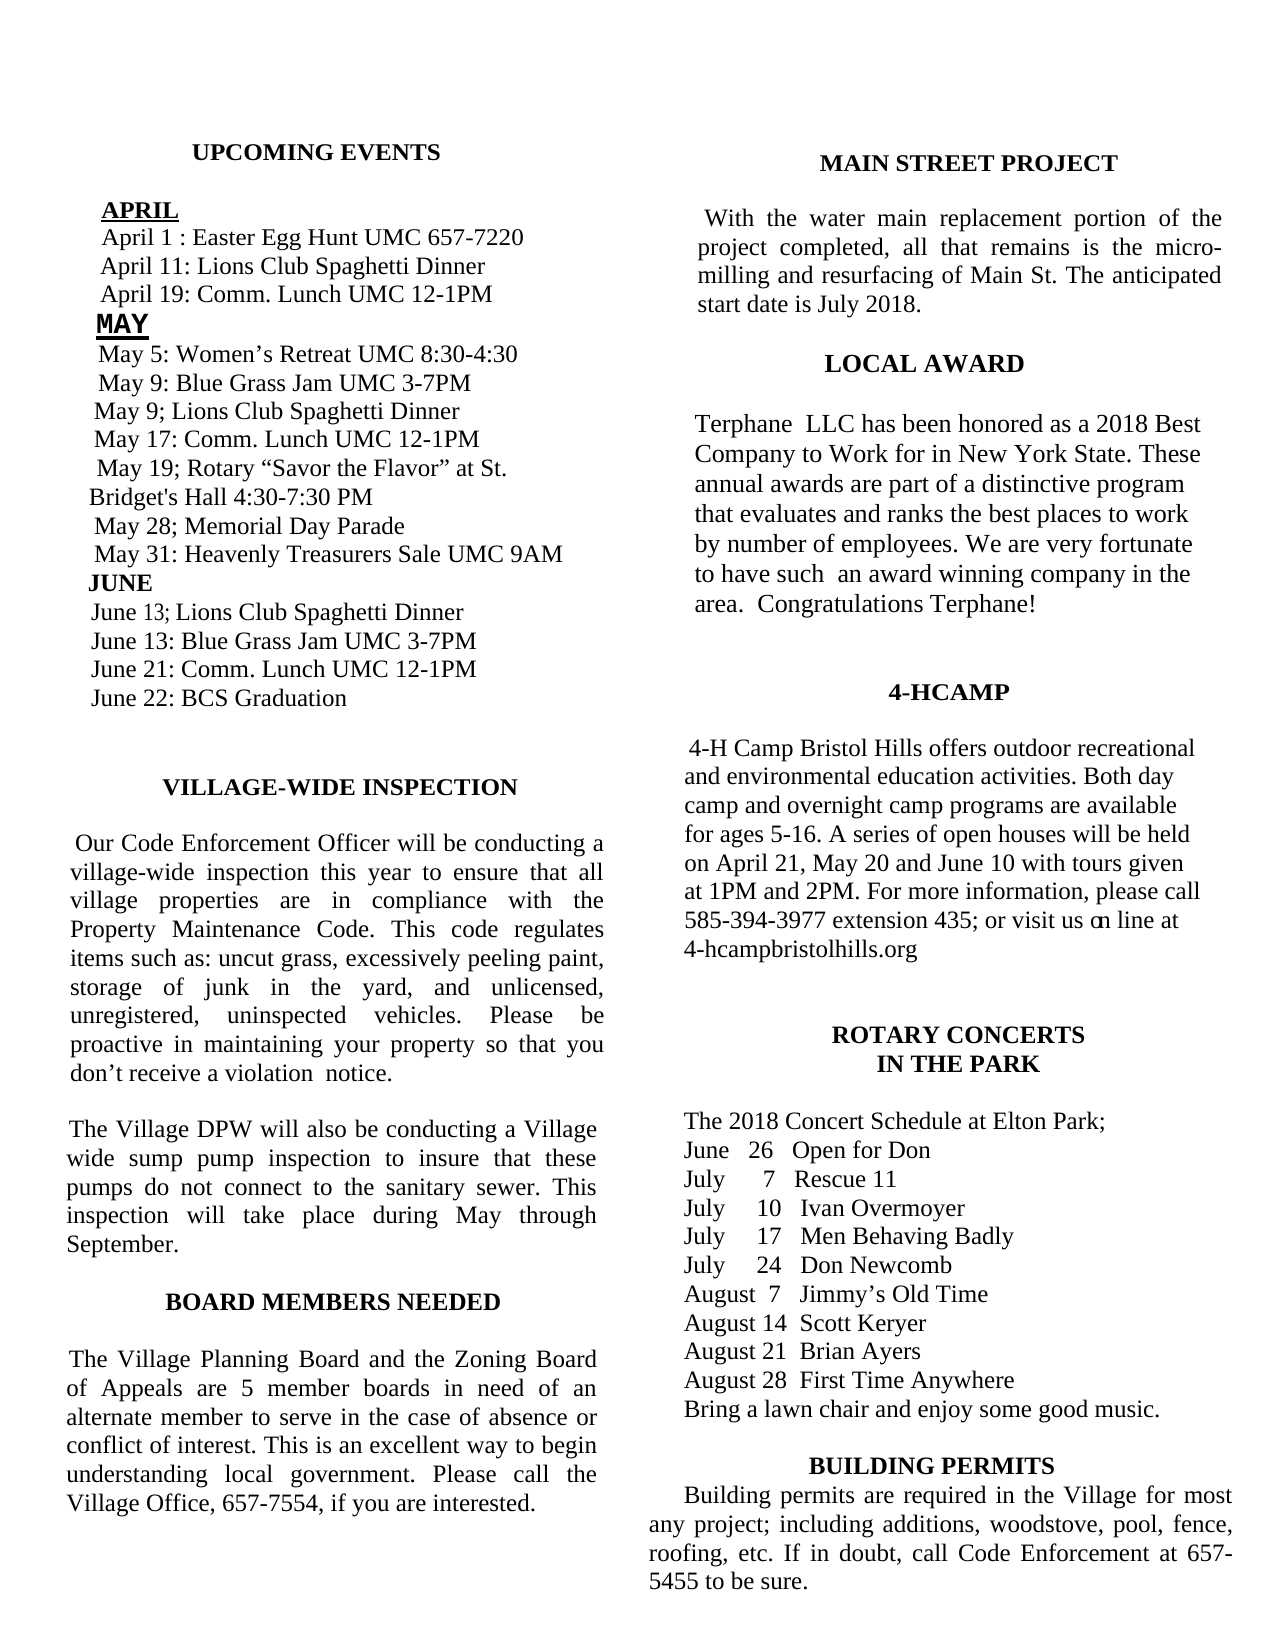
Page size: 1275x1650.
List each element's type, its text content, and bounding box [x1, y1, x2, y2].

text With the water main replacement portion of the project completed, all that remains is the micro-milling and resurfacing of Main St. The anticipated start date is July 2018. [697, 203, 1223, 318]
text May 19; Rotary “Savor the Flavor” at St. Bridget's Hall 4:30-7:30 PM [89, 453, 597, 511]
text August 21 Brian Ayers [683, 1336, 1233, 1365]
text June 26 Open for Don [683, 1135, 1233, 1164]
text May 17: Comm. Lunch UMC 12-1PM [90, 425, 623, 453]
text July 7 Rescue 11 [683, 1164, 1233, 1193]
text May 9: Blue Grass Jam UMC 3-7PM [42, 368, 629, 397]
text May 9; Lions Club Spaghetti Dinner [90, 397, 623, 425]
text IN THE PARK [683, 1049, 1233, 1078]
text Building permits are required in the Village for most any project; including additions, woodstove, pool, fence, roofing, etc. If in doubt, call Code Enforcement at 657-5455 to be sure. [649, 1480, 1233, 1595]
text The Village Planning Board and the Zoning Board of Appeals are 5 member boards in need of an alternate member to serve in the case of absence or conflict of interest. This is an excellent way to begin understanding local government. Please call the Village Office, 657-7554, if you are interested. [66, 1344, 598, 1517]
text April 1 : Easter Egg Hunt UMC 657-7220 [101, 223, 629, 251]
text 4-H Camp Bristol Hills offers outdoor recreational and environmental education activities. Both day camp and overnight camp programs are available for ages 5-16. A series of open houses will be held on April 21, May 20 and June 10 with tours given at 1PM and 2PM. For more information, please call 585-394-3977 extension 435; or visit us on line at [684, 733, 1204, 934]
text August 28 First Time Anywhere [683, 1365, 1233, 1394]
text August 7 Jimmy’s Old Time [683, 1279, 1233, 1308]
text by number of employees. We are very fortunate [649, 528, 1221, 558]
text June 22: BCS Graduation [84, 683, 629, 712]
text Our Code Enforcement Officer will be conducting a village-wide inspection this year to ensure that all village properties are in compliance with the Property Maintenance Code. This code regulates items such as: uncut grass, excessively peeling paint, storage of junk in the yard, and unlicensed, unregistered, uninspected vehicles. Please be proactive in maintaining your property so that you don’t receive a violation notice. [70, 828, 604, 1087]
text May 28; Memorial Day Parade [88, 511, 629, 539]
text June 13: Blue Grass Jam UMC 3-7PM [84, 626, 629, 654]
text Bring a lawn chair and enjoy some good music. [683, 1394, 1233, 1423]
text BOARD MEMBERS NEEDED [66, 1287, 598, 1316]
text The Village DPW will also be conducting a Village wide sump pump inspection to insure that these pumps do not connect to the sanitary sewer. This inspection will take place during May through September. [66, 1114, 598, 1258]
text area. Congratulations Terphane! [649, 588, 1221, 618]
text JUNE [88, 568, 629, 597]
text 4-HCAMP [886, 677, 1012, 705]
text June 21: Comm. Lunch UMC 12-1PM [84, 654, 629, 683]
text July 17 Men Behaving Badly [683, 1221, 1233, 1250]
text Terphane LLC has been honored as a 2018 Best [649, 408, 1221, 438]
text VILLAGE-WIDE INSPECTION [162, 773, 629, 801]
text June 13; Lions Club Spaghetti Dinner [84, 597, 629, 626]
text 4-hcampbristolhills.org [683, 934, 1233, 963]
text May 31: Heavenly Treasurers Sale UMC 9AM [88, 539, 629, 568]
text to have such an award winning company in the [649, 558, 1221, 588]
text BUILDING PERMITS [683, 1451, 1233, 1480]
text that evaluates and ranks the best places to work [649, 498, 1221, 528]
text July 10 Ivan Overmoyer [683, 1193, 1233, 1221]
text annual awards are part of a distinctive program [649, 468, 1221, 498]
text July 24 Don Newcomb [683, 1250, 1233, 1279]
text UPCOMING EVENTS [192, 138, 629, 166]
text May 5: Women’s Retreat UMC 8:30-4:30 [42, 339, 629, 368]
text APRIL [101, 196, 629, 223]
text The 2018 Concert Schedule at Elton Park; [683, 1106, 1233, 1135]
text LOCAL AWARD [649, 348, 1026, 378]
text April 11: Lions Club Spaghetti Dinner [99, 251, 536, 279]
text Company to Work for in New York State. These [649, 438, 1221, 468]
text MAY [96, 308, 629, 339]
text MAIN STREET PROJECT [819, 149, 1233, 177]
text April 19: Comm. Lunch UMC 12-1PM [99, 279, 536, 308]
text August 14 Scott Keryer [683, 1308, 1233, 1336]
text ROTARY CONCERTS [683, 1020, 1233, 1049]
